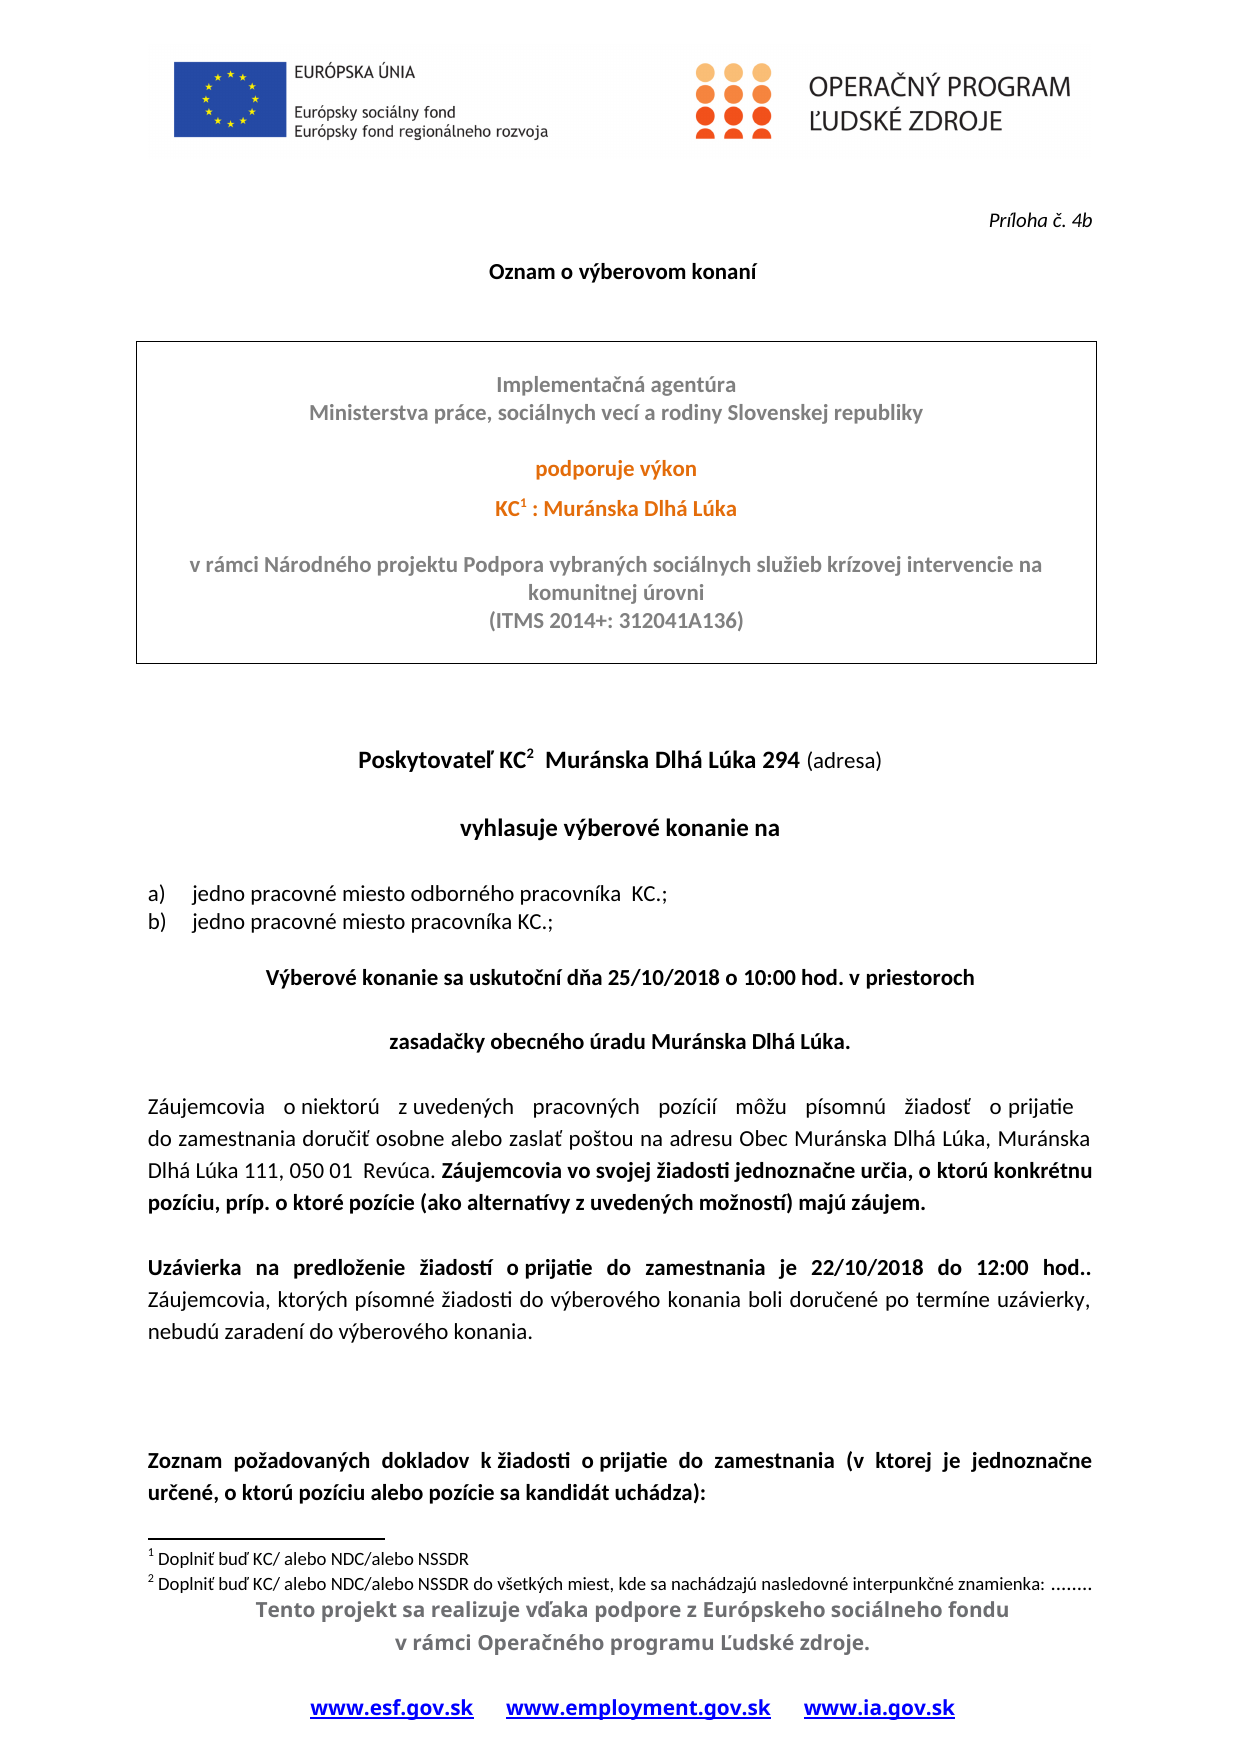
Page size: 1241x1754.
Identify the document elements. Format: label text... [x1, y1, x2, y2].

picture [147, 44, 1092, 159]
text Zoznam požadovaných dokladov k žiadosti o prijatie do zamestnania (v ktorej je jednoznačne určené, o ktorú pozíciu alebo pozície sa kandidát uchádza): [148, 1446, 1093, 1506]
text Záujemcovia o niektorú z uvedených pracovných pozícií môžu písomnú žiadosť o prijatie do zamestnania doručiť osobne alebo zaslať poštou na adresu Obec Muránska Dlhá Lúka, Muránska Dlhá Lúka 111, 050 01 Revúca. Záujemcovia vo svojej žiadosti jednoznačne určia, o ktorú konkrétnu pozíciu, príp. o ktoré pozície (ako alternatívy z uvedených možností) majú záujem. [148, 1092, 1093, 1216]
text Poskytovateľ KC Muránska Dlhá Lúka 294 (adresa) [148, 745, 1093, 775]
list jedno pracovné miesto pracovníka KC.; [148, 907, 1093, 935]
list jedno pracovné miesto odborného pracovníka KC.; [148, 879, 1093, 907]
text vyhlasuje výberové konanie na [148, 812, 1093, 842]
text Výberové konanie sa uskutoční dňa 25/10/2018 o 10:00 hod. v priestoroch [148, 963, 1093, 991]
text Uzávierka na predloženie žiadostí o prijatie do zamestnania je 22/10/2018 do 12:00 hod.. Záujemcovia, ktorých písomné žiadosti do výberového konania boli doručené po termíne uzávierky, nebudú zaradení do výberového konania. [148, 1253, 1093, 1345]
text zasadačky obecného úradu Muránska Dlhá Lúka. [148, 1027, 1093, 1056]
text Oznam o výberovom konaní [148, 257, 1093, 285]
text Príloha č. 4b [148, 207, 1093, 232]
table_header Implementačná agentúra Ministerstva práce, sociálnych vecí a rodiny Slovenskej republiky podporuje výkon KC : Muránska Dlhá Lúka v rámci Národného projektu Podpora vybraných sociálnych služieb krízovej intervencie na komunitnej úrovni (ITMS 2014+: 312041A136) [137, 342, 1096, 663]
